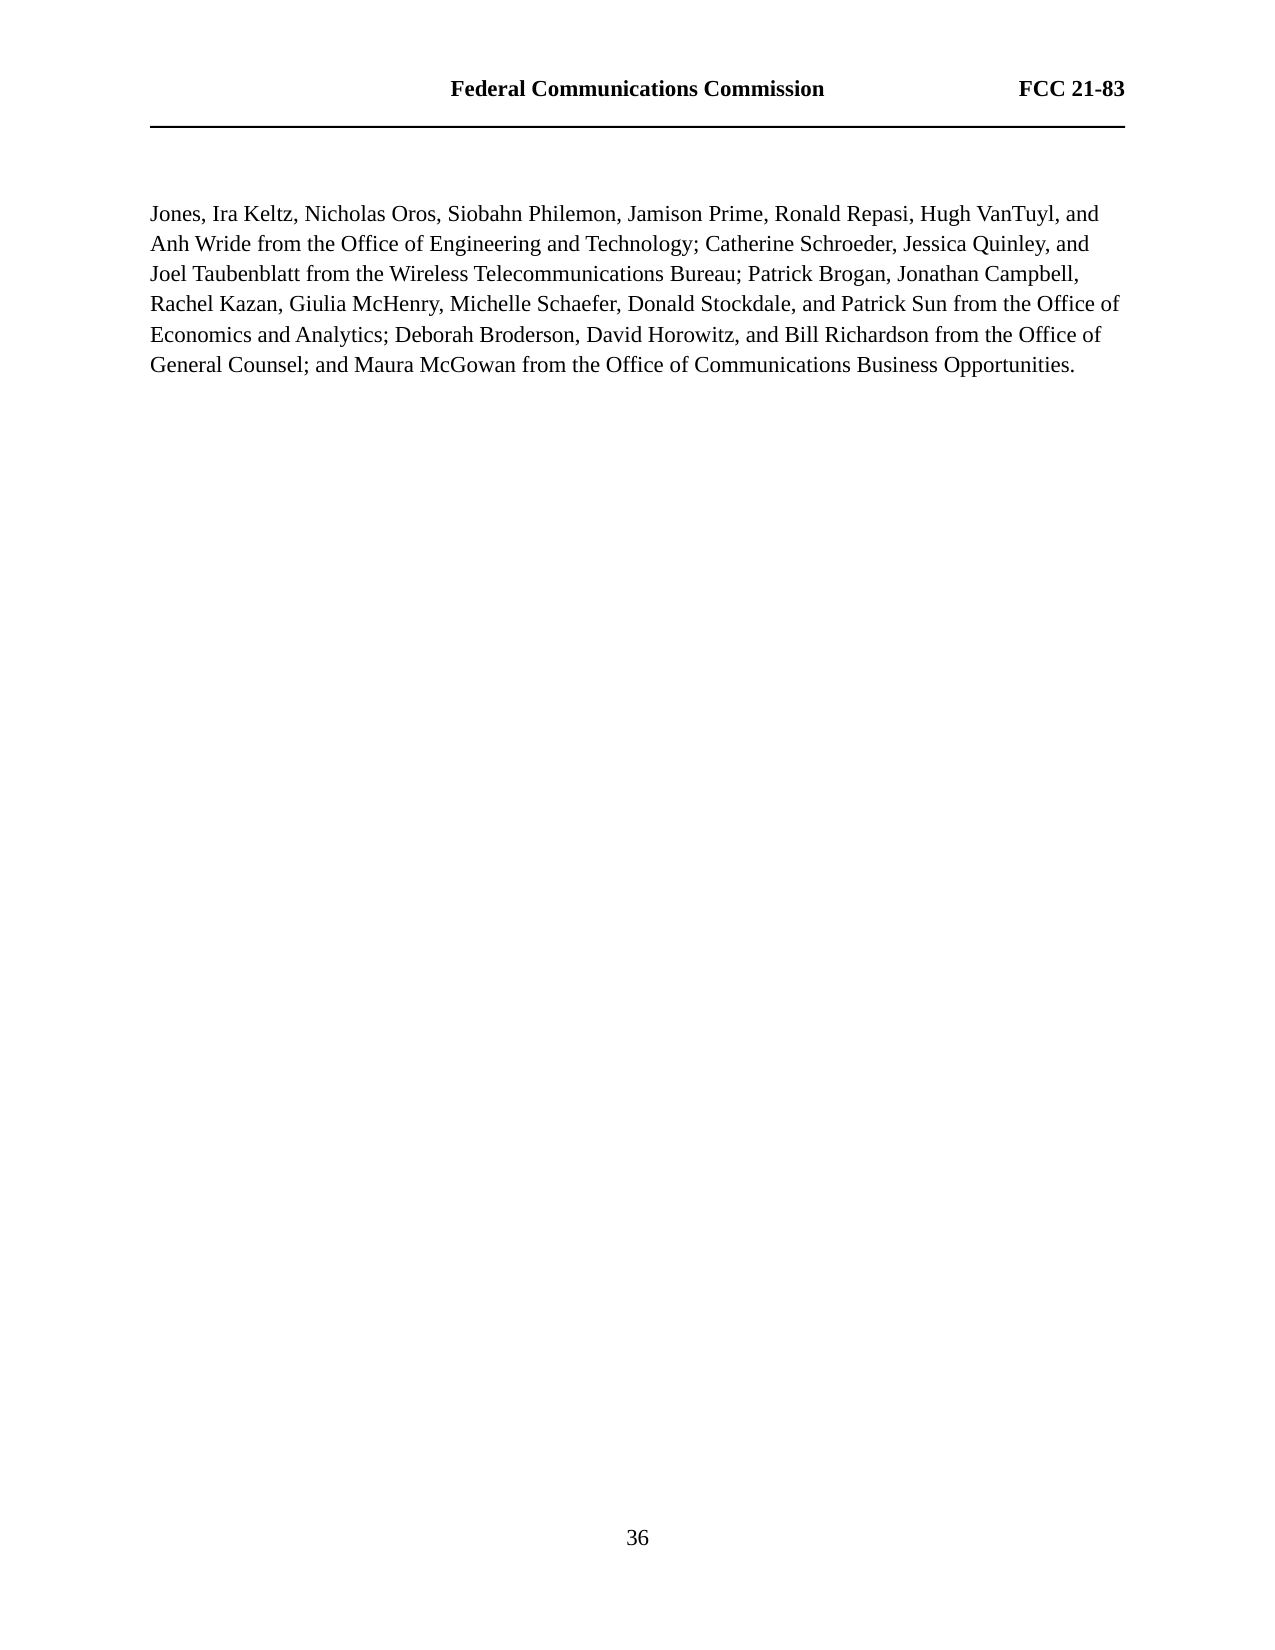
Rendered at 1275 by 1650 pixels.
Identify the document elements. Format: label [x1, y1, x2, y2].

text [150, 200, 1125, 377]
